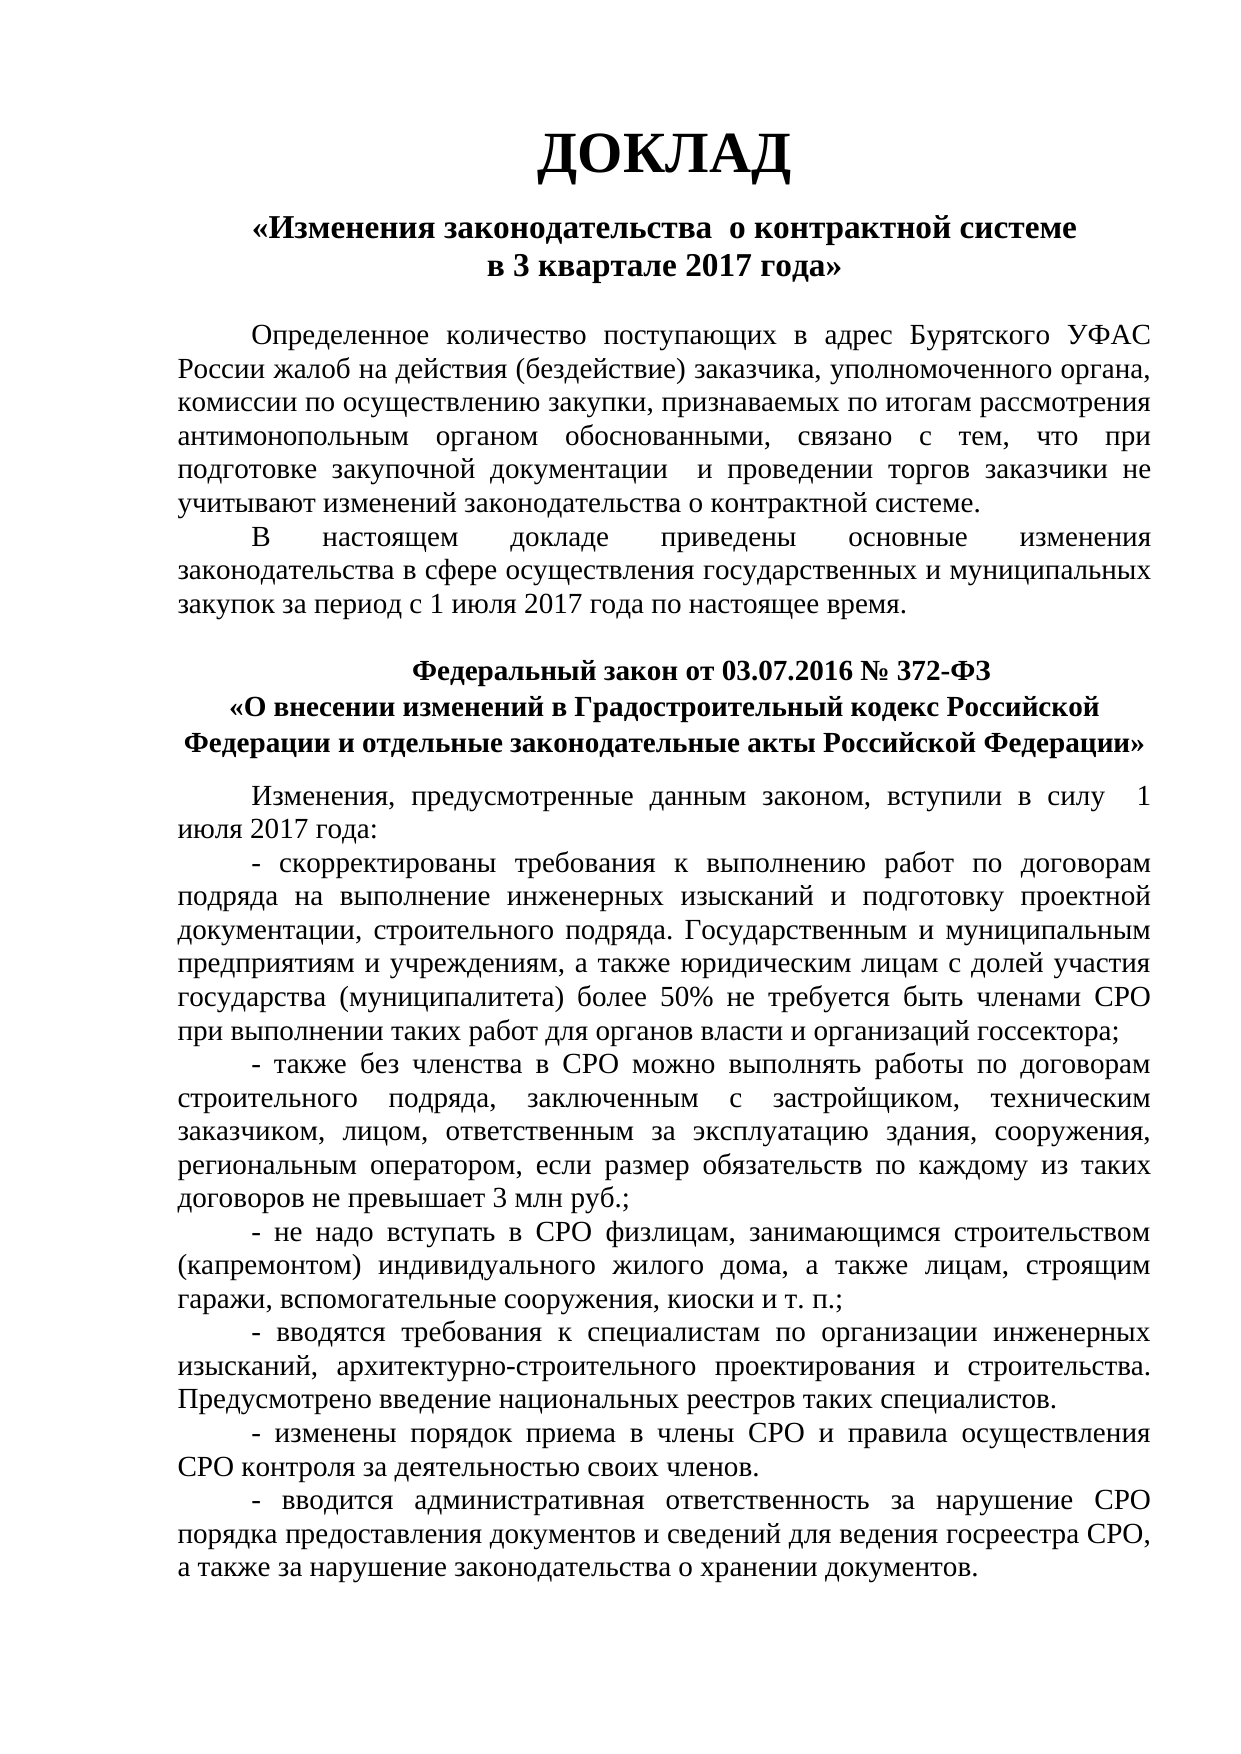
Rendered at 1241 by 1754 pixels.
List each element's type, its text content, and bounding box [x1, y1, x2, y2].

text - вводится административная ответственность за нарушение СРО порядка предоставления документов и сведений для ведения госреестра СРО, а также за нарушение законодательства о хранении документов. [177, 1482, 1152, 1583]
text - также без членства в СРО можно выполнять работы по договорам строительного подряда, заключенным с застройщиком, техническим заказчиком, лицом, ответственным за эксплуатацию здания, сооружения, региональным оператором, если размер обязательств по каждому из таких договоров не превышает 3 млн руб.; [177, 1046, 1152, 1214]
text - изменены порядок приема в члены СРО и правила осуществления СРО контроля за деятельностью своих членов. [177, 1415, 1152, 1482]
text ДОКЛАД [177, 118, 1152, 185]
text в 3 квартале 2017 года» [177, 246, 1152, 284]
text В настоящем докладе приведены основные изменения законодательства в сфере осуществления государственных и муниципальных закупок за период с 1 июля 2017 года по настоящее время. [177, 519, 1152, 619]
text Федеральный закон от 03.07.2016 № 372-ФЗ «О внесении изменений в Градостроительный кодекс Российской Федерации и отдельные законодательные акты Российской Федерации» [177, 653, 1152, 759]
text - вводятся требования к специалистам по организации инженерных изысканий, архитектурно-строительного проектирования и строительства. Предусмотрено введение национальных реестров таких специалистов. [177, 1314, 1152, 1415]
text - скорректированы требования к выполнению работ по договорам подряда на выполнение инженерных изысканий и подготовку проектной документации, строительного подряда. Государственным и муниципальным предприятиям и учреждениям, а также юридическим лицам с долей участия государства (муниципалитета) более 50% не требуется быть членами СРО при выполнении таких работ для органов власти и организаций госсектора; [177, 845, 1152, 1046]
text Изменения, предусмотренные данным законом, вступили в силу 1 июля 2017 года: [177, 778, 1152, 845]
text «Изменения законодательства о контрактной системе [177, 207, 1152, 246]
text Определенное количество поступающих в адрес Бурятского УФАС России жалоб на действия (бездействие) заказчика, уполномоченного органа, комиссии по осуществлению закупки, признаваемых по итогам рассмотрения антимонопольным органом обоснованными, связано с тем, что при подготовке закупочной документации и проведении торгов заказчики не учитывают изменений законодательства о контрактной системе. [177, 317, 1152, 519]
text - не надо вступать в СРО физлицам, занимающимся строительством (капремонтом) индивидуального жилого дома, а также лицам, строящим гаражи, вспомогательные сооружения, киоски и т. п.; [177, 1214, 1152, 1314]
